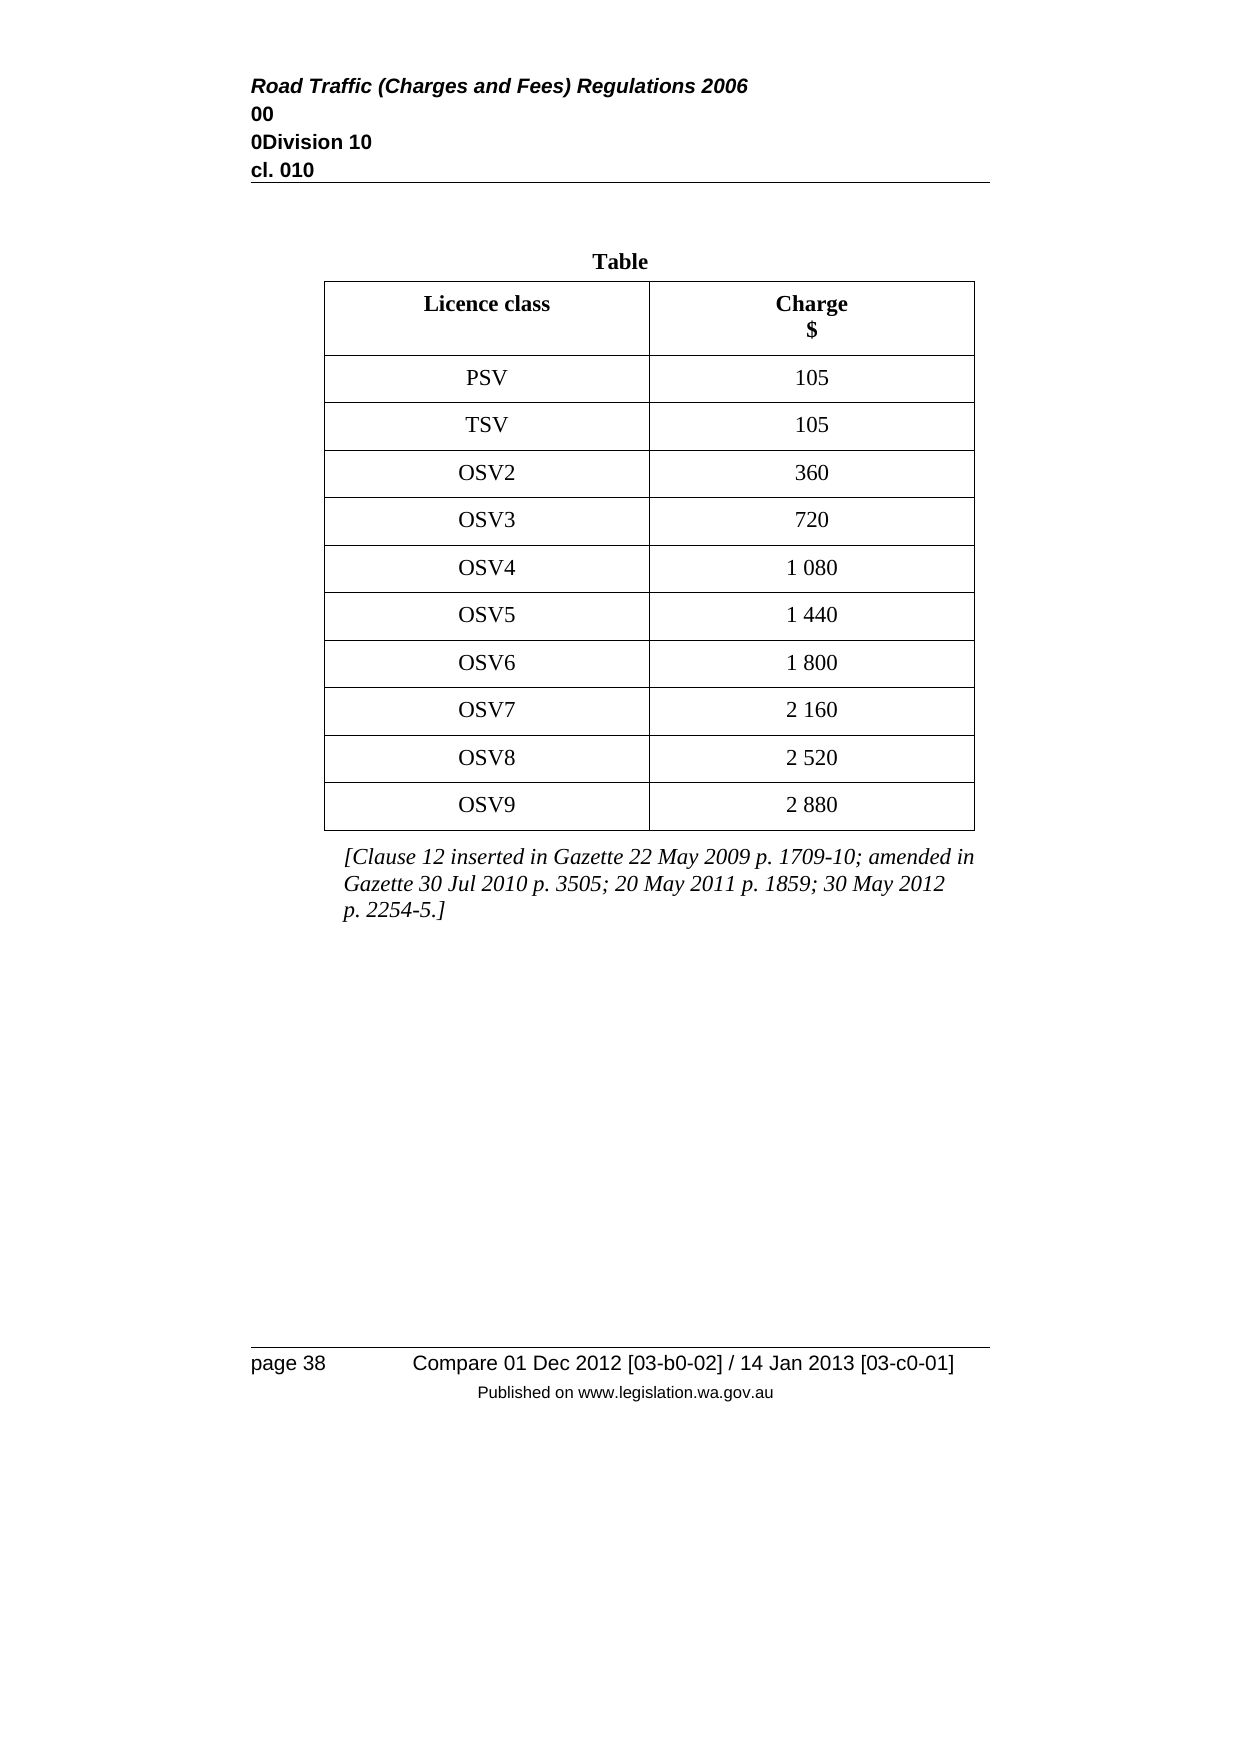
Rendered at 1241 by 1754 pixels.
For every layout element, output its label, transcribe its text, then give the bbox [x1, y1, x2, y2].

table_cell 105 [650, 356, 974, 402]
table_cell OSV5 [325, 593, 649, 640]
table_cell TSV [325, 403, 649, 450]
table_cell OSV2 [325, 451, 649, 497]
table_cell 2 880 [650, 783, 974, 830]
text [Clause 12 inserted in Gazette 22 May 2009 p. 1709-10; amended in Gazette 30 Jul 2010 p. 3505; 20 May 2011 p. 1859; 30 May 2012 p. 2254-5.] [251, 843, 990, 922]
table_header Charge $ [650, 282, 974, 355]
table_cell 720 [650, 498, 974, 545]
table_header Licence class [325, 282, 649, 355]
table_cell OSV3 [325, 498, 649, 545]
table_cell 2 520 [650, 736, 974, 782]
table_cell 1 800 [650, 641, 974, 687]
table_cell 360 [650, 451, 974, 497]
table_cell OSV6 [325, 641, 649, 687]
subtitle Table [265, 247, 975, 274]
table_cell OSV9 [325, 783, 649, 830]
table_cell OSV4 [325, 546, 649, 592]
table_cell OSV8 [325, 736, 649, 782]
table_cell OSV7 [325, 688, 649, 735]
table_cell 2 160 [650, 688, 974, 735]
table_cell 105 [650, 403, 974, 450]
table_cell 1 440 [650, 593, 974, 640]
table_cell PSV [325, 356, 649, 402]
table_cell 1 080 [650, 546, 974, 592]
